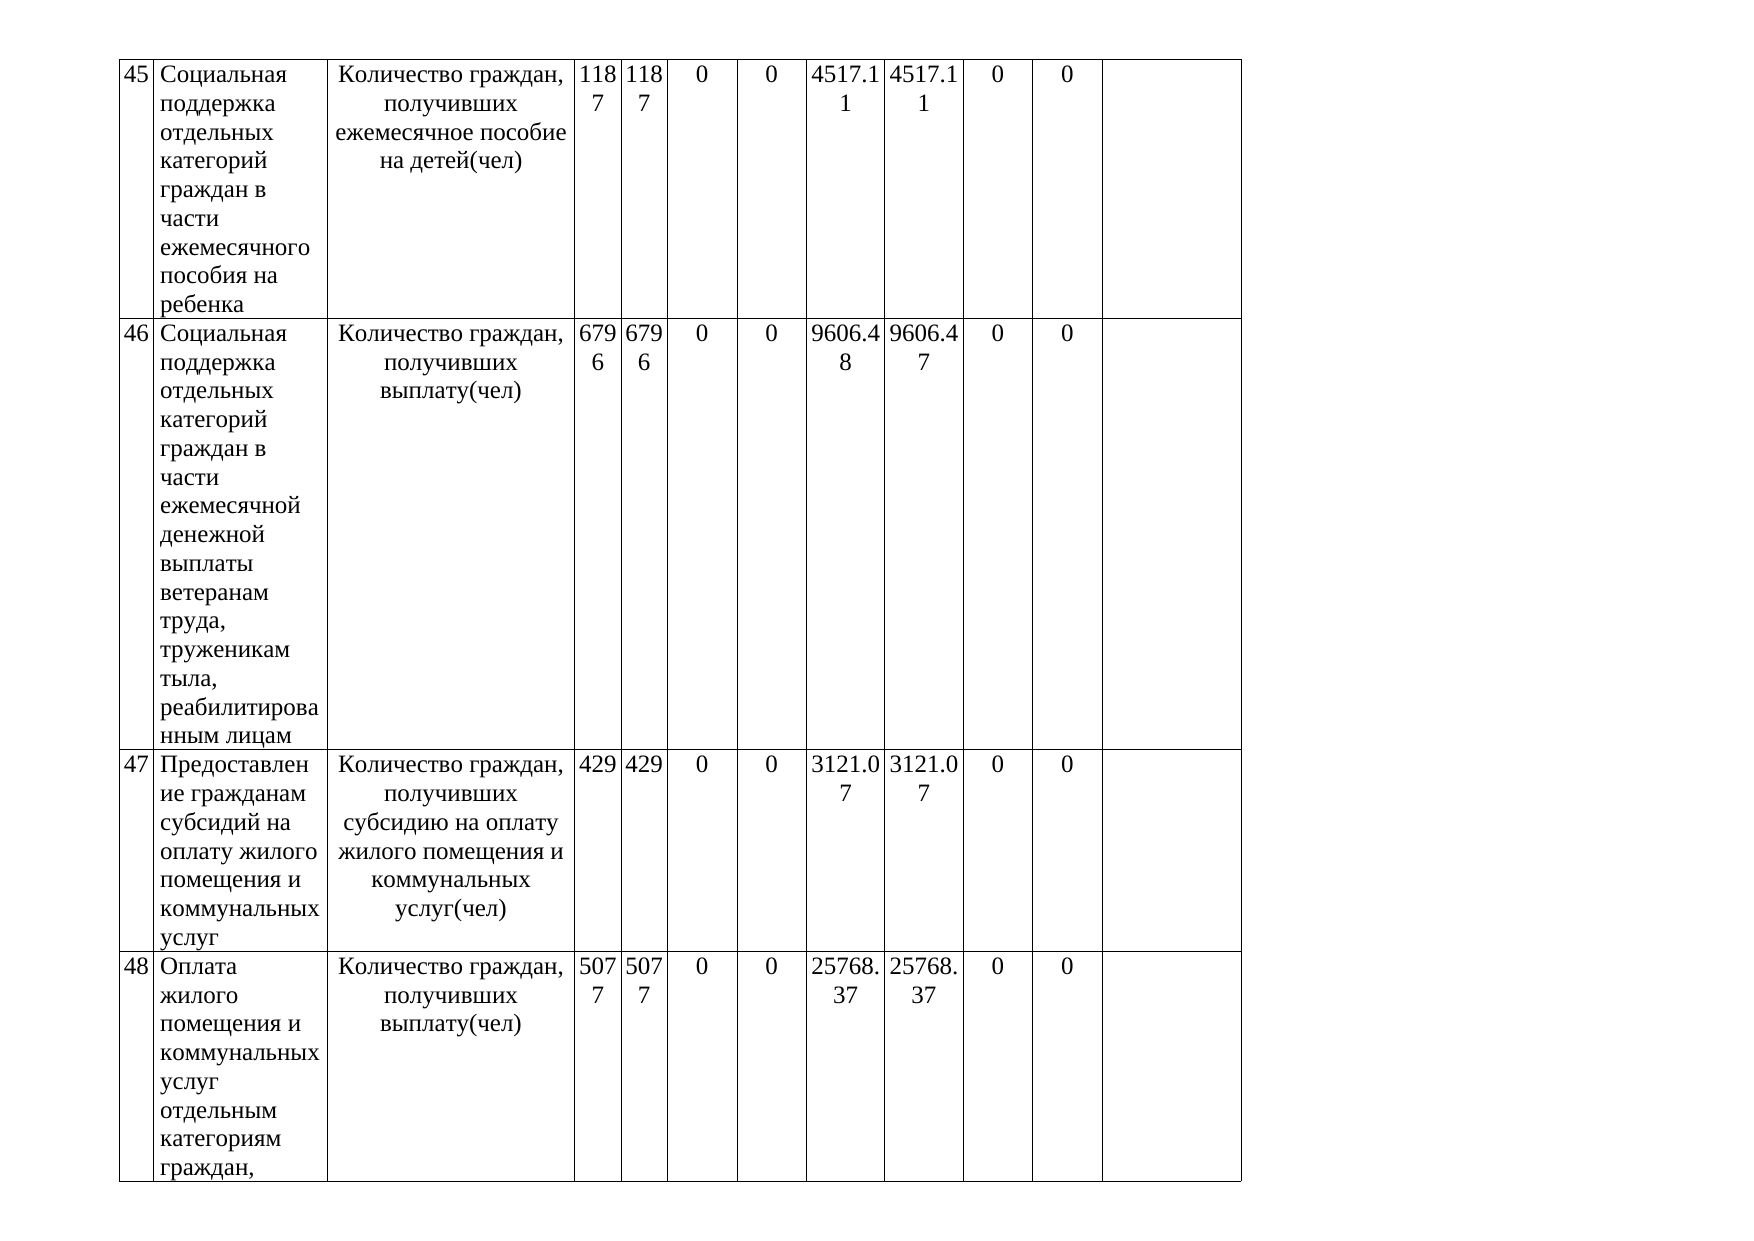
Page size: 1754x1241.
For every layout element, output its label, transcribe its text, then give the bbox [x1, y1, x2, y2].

table_cell 46 [120, 319, 153, 749]
table_cell Социальная поддержка отдельных категорий граждан в части ежемесячной денежной выплаты ветеранам труда, труженикам тыла, реабилитированным лицам [154, 319, 327, 749]
table_cell 0 [1033, 319, 1102, 749]
table_cell 0 [964, 60, 1032, 318]
table_cell 48 [120, 952, 153, 1181]
table_cell 47 [120, 750, 153, 951]
table_cell [1103, 750, 1241, 951]
table_cell 0 [738, 952, 806, 1181]
table_cell 0 [1033, 60, 1102, 318]
table_cell 1187 [575, 60, 621, 318]
table_cell 0 [668, 952, 737, 1181]
table_cell 3121.07 [885, 750, 963, 951]
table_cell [154, 952, 327, 1181]
table_cell 9606.47 [885, 319, 963, 749]
table_cell 0 [964, 750, 1032, 951]
table_cell 0 [738, 60, 806, 318]
table_cell Количество граждан, получивших субсидию на оплату жилого помещения и коммунальных услуг(чел) [328, 750, 574, 951]
table_cell 4517.11 [885, 60, 963, 318]
table_cell 0 [738, 750, 806, 951]
table_cell 5077 [622, 952, 667, 1181]
table_cell 9606.48 [807, 319, 884, 749]
table_cell Предоставление гражданам субсидий на оплату жилого помещения и коммунальных услуг [154, 750, 327, 951]
table_cell 429 [622, 750, 667, 951]
table_cell 3121.07 [807, 750, 884, 951]
table_cell 25768.37 [807, 952, 884, 1181]
table_cell 0 [1033, 952, 1102, 1181]
table_cell 4517.11 [807, 60, 884, 318]
table_cell [1103, 319, 1241, 749]
table_cell Количество граждан, получивших ежемесячное пособие на детей(чел) [328, 60, 574, 318]
table_cell Социальная поддержка отдельных категорий граждан в части ежемесячного пособия на ребенка [154, 60, 327, 318]
table_cell 25768.37 [885, 952, 963, 1181]
table_cell Количество граждан, получивших выплату(чел) [328, 319, 574, 749]
table_cell 6796 [575, 319, 621, 749]
table_cell 1187 [622, 60, 667, 318]
table_cell [1103, 60, 1241, 318]
table_cell 0 [668, 750, 737, 951]
table_cell 6796 [622, 319, 667, 749]
table_cell 0 [964, 319, 1032, 749]
table_cell 0 [668, 319, 737, 749]
table_cell 5077 [575, 952, 621, 1181]
table_cell 45 [120, 60, 153, 318]
table_cell 0 [964, 952, 1032, 1181]
table_cell 0 [738, 319, 806, 749]
table_cell [1103, 952, 1241, 1181]
table_cell 0 [1033, 750, 1102, 951]
table_cell 0 [668, 60, 737, 318]
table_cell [328, 952, 574, 1181]
table_cell 429 [575, 750, 621, 951]
